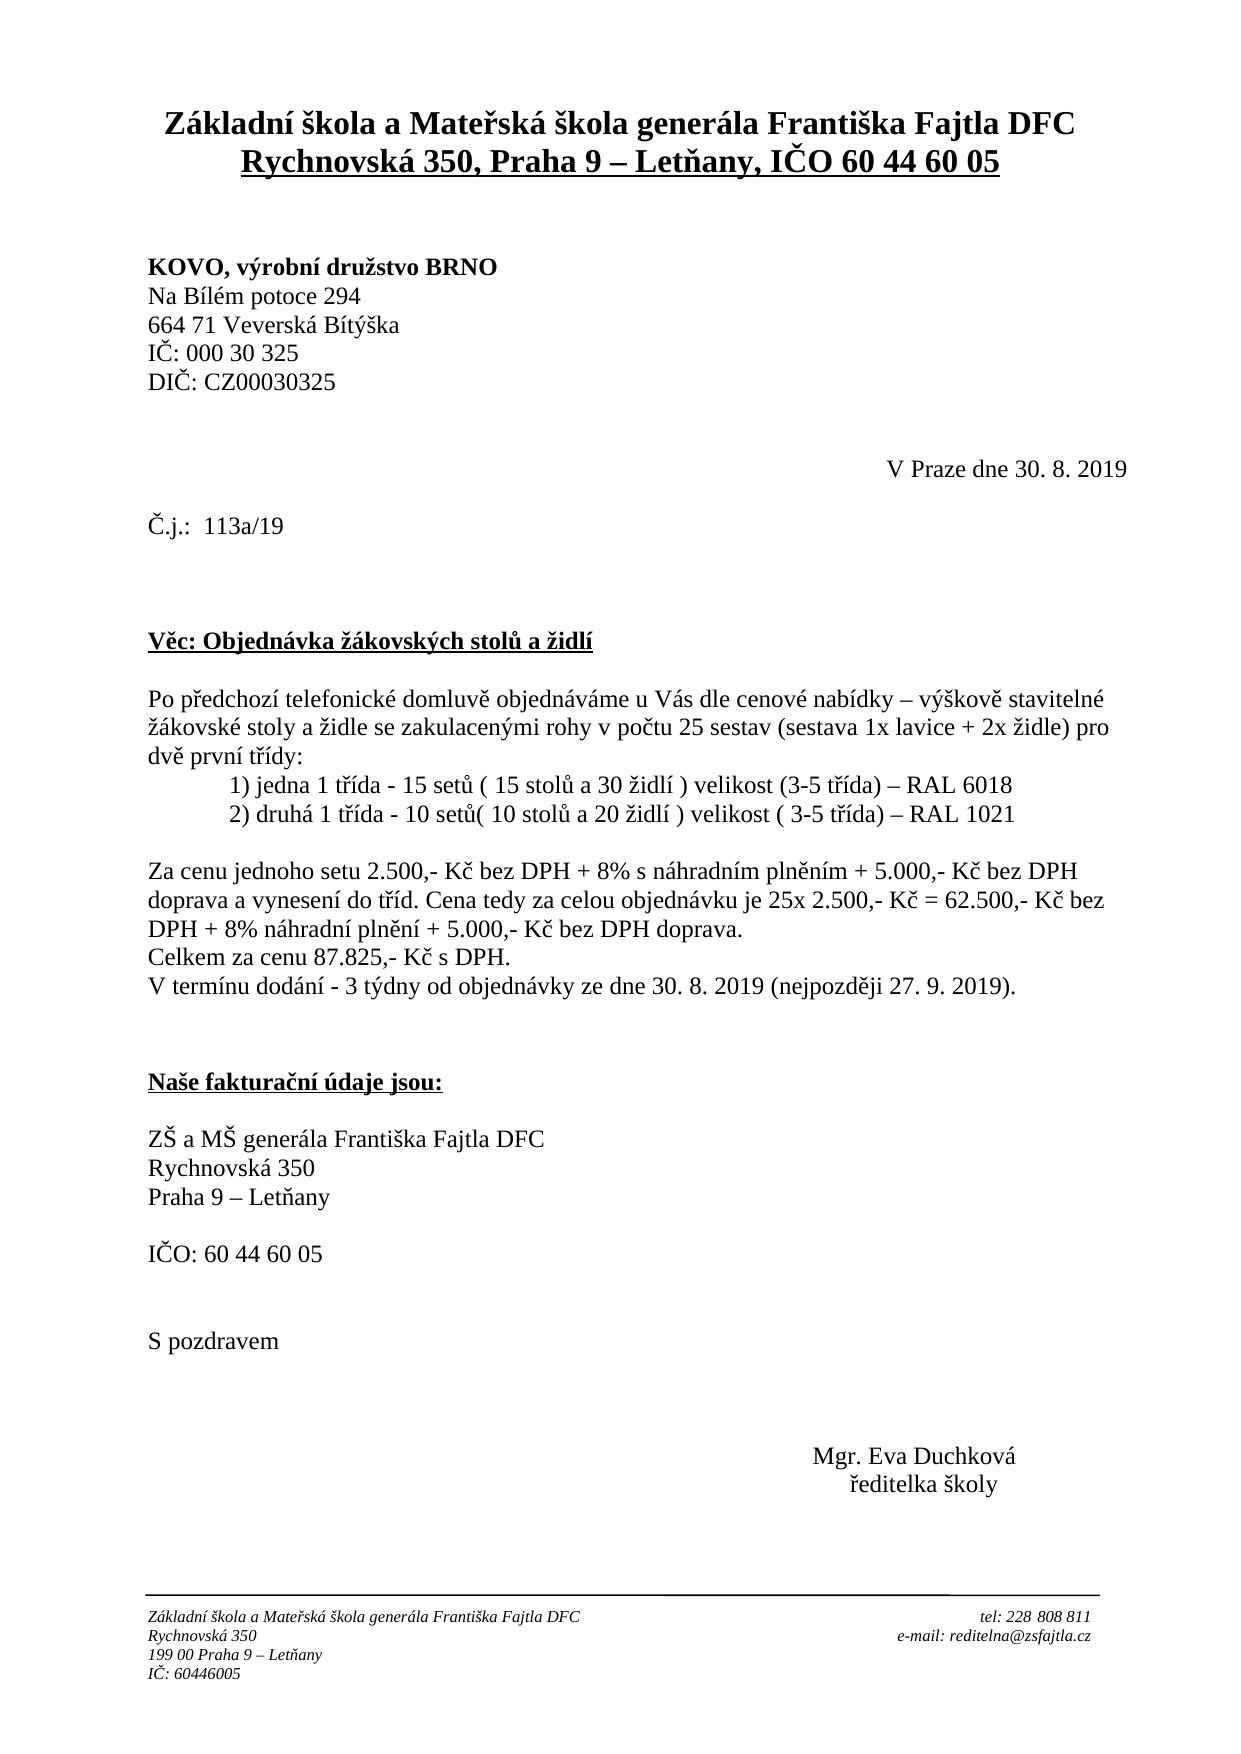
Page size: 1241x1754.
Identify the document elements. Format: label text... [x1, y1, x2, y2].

text DIČ: CZ00030325 [148, 367, 1152, 396]
list 1) jedna 1 třída - 15 setů ( 15 stolů a 30 židlí ) velikost (3-5 třída) – RAL 6018 [223, 770, 1152, 799]
text Naše fakturační údaje jsou: [148, 1067, 1152, 1096]
text IČ: 000 30 325 [148, 338, 1152, 367]
text IČO: 60 44 60 05 [148, 1239, 1152, 1268]
text V Praze dne 30. 8. 2019 [148, 454, 1152, 511]
text Mgr. Eva Duchková [148, 1441, 1152, 1469]
list V termínu dodání - 3 týdny od objednávky ze dne 30. 8. 2019 (nejpozději 27. 9. 2019). [148, 971, 1152, 1000]
list 2) druhá 1 třída - 10 setů( 10 stolů a 20 židlí ) velikost ( 3-5 třída) – RAL 1021 [223, 799, 1152, 827]
subtitle Základní škola a Mateřská škola generála Františka Fajtla DFC [44, 103, 1196, 142]
list Celkem za cenu 87.825,- Kč s DPH. [148, 942, 1152, 971]
text Rychnovská 350 [148, 1153, 1152, 1182]
text Věc: Objednávka žákovských stolů a židlí [148, 626, 1152, 655]
subtitle Rychnovská 350, Praha 9 – Letňany, IČO 60 44 60 05 [44, 142, 1196, 180]
list Za cenu jednoho setu 2.500,- Kč bez DPH + 8% s náhradním plněním + 5.000,- Kč bez DPH doprava a vynesení do tříd. Cena tedy za celou objednávku je 25x 2.500,- Kč = 62.500,- Kč bez DPH + 8% náhradní plnění + 5.000,- Kč bez DPH doprava. [148, 856, 1152, 942]
text ZŠ a MŠ generála Františka Fajtla DFC [148, 1124, 1152, 1153]
text Na Bílém potoce 294 [148, 281, 1152, 310]
text Po předchozí telefonické domluvě objednáváme u Vás dle cenové nabídky – výškově stavitelné žákovské stoly a židle se zakulacenými rohy v počtu 25 sestav (sestava 1x lavice + 2x židle) pro dvě první třídy: [148, 684, 1152, 770]
text Praha 9 – Letňany [148, 1182, 1152, 1211]
text ředitelka školy [148, 1469, 1152, 1498]
text S pozdravem [148, 1326, 1152, 1354]
text Č.j.: 113a/19 [148, 511, 1152, 540]
text 664 71 Veverská Bítýška [148, 310, 1152, 338]
text KOVO, výrobní družstvo BRNO [148, 252, 1152, 281]
